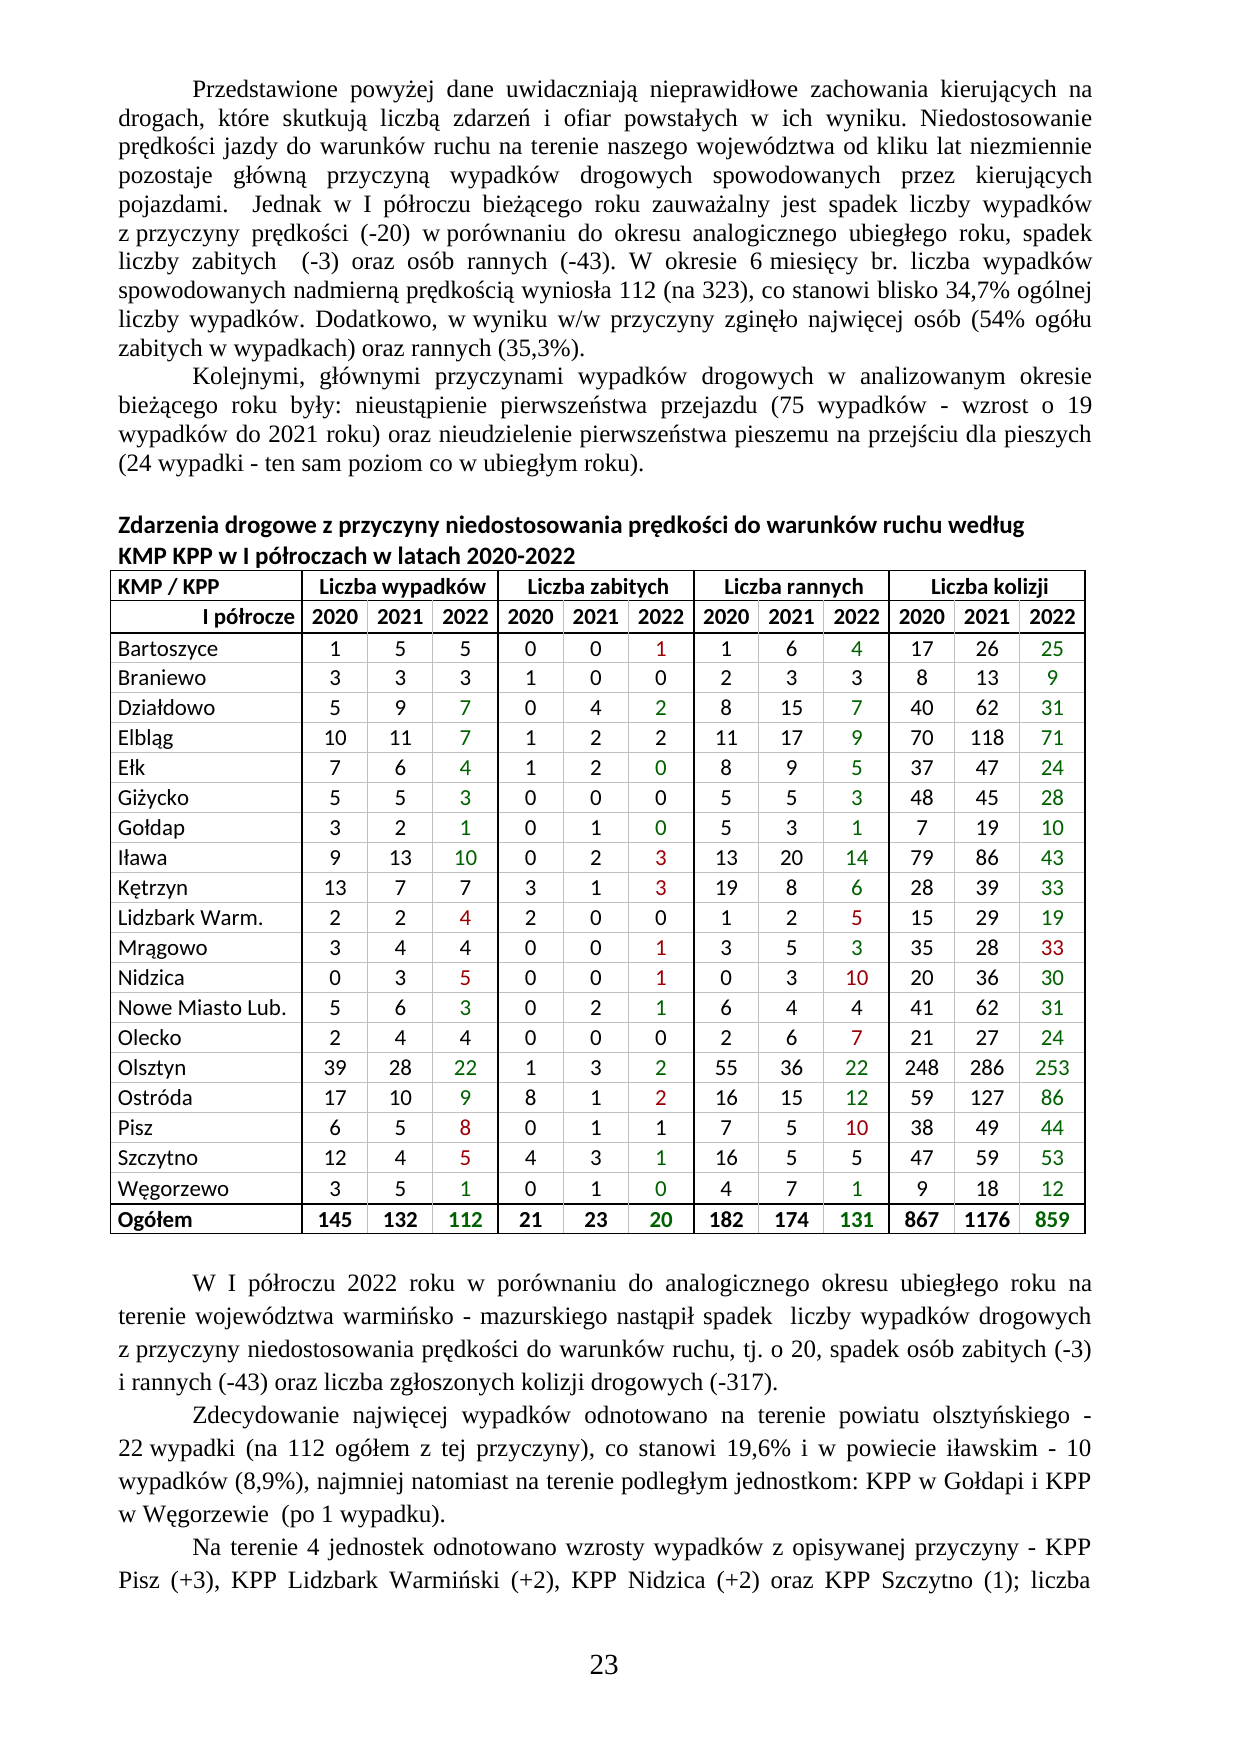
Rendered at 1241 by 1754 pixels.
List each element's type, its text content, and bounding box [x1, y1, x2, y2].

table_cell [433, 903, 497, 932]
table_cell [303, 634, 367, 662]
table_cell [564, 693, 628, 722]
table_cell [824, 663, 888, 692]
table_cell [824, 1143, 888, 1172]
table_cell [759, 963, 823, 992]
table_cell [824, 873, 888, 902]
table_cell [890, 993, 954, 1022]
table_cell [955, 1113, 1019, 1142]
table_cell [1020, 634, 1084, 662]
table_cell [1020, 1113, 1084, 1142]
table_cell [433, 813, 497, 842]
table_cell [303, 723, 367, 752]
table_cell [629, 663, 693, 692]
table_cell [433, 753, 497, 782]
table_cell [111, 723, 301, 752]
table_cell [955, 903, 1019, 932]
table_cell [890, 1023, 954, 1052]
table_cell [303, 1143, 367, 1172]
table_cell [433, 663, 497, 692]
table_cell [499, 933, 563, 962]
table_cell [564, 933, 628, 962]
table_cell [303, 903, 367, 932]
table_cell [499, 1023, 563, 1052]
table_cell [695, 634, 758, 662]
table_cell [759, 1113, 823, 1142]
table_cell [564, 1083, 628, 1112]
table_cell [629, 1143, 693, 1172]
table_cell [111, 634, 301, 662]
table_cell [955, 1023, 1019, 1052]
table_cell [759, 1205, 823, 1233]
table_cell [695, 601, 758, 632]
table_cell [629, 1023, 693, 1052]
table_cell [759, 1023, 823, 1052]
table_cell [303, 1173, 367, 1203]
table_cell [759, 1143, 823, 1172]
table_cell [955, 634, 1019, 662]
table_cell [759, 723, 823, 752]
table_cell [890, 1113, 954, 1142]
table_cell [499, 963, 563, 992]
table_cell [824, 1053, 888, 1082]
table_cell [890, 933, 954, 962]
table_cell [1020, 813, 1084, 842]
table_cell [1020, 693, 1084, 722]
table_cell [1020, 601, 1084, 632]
text W I półroczu 2022 roku w porównaniu do analogicznego okresu ubiegłego roku na terenie województwa warmińsko - mazurskiego nastąpił spadek liczby wypadków drogowych z przyczyny niedostosowania prędkości do warunków ruchu, tj. o 20, spadek osób zabitych (-3) i rannych (-43) oraz liczba zgłoszonych kolizji drogowych (-317). [118, 1268, 1092, 1396]
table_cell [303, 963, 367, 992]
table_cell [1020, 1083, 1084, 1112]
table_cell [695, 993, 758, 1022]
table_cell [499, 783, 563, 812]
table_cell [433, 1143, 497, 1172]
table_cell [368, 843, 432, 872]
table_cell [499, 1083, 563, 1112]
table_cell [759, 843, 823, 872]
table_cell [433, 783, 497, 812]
text Przedstawione powyżej dane uwidaczniają nieprawidłowe zachowania kierujących na drogach, które skutkują liczbą zdarzeń i ofiar powstałych w ich wyniku. Niedostosowanie prędkości jazdy do warunków ruchu na terenie naszego województwa od kliku lat niezmiennie pozostaje główną przyczyną wypadków drogowych spowodowanych przez kierujących pojazdami. Jednak w I półroczu bieżącego roku zauważalny jest spadek liczby wypadków z przyczyny prędkości (-20) w porównaniu do okresu analogicznego ubiegłego roku, spadek liczby zabitych (-3) oraz osób rannych (-43). W okresie 6 miesięcy br. liczba wypadków spowodowanych nadmierną prędkością wyniosła 112 (na 323), co stanowi blisko 34,7% ogólnej liczby wypadków. Dodatkowo, w wyniku w/w przyczyny zginęło najwięcej osób (54% ogółu zabitych w wypadkach) oraz rannych (35,3%). [118, 74, 1093, 361]
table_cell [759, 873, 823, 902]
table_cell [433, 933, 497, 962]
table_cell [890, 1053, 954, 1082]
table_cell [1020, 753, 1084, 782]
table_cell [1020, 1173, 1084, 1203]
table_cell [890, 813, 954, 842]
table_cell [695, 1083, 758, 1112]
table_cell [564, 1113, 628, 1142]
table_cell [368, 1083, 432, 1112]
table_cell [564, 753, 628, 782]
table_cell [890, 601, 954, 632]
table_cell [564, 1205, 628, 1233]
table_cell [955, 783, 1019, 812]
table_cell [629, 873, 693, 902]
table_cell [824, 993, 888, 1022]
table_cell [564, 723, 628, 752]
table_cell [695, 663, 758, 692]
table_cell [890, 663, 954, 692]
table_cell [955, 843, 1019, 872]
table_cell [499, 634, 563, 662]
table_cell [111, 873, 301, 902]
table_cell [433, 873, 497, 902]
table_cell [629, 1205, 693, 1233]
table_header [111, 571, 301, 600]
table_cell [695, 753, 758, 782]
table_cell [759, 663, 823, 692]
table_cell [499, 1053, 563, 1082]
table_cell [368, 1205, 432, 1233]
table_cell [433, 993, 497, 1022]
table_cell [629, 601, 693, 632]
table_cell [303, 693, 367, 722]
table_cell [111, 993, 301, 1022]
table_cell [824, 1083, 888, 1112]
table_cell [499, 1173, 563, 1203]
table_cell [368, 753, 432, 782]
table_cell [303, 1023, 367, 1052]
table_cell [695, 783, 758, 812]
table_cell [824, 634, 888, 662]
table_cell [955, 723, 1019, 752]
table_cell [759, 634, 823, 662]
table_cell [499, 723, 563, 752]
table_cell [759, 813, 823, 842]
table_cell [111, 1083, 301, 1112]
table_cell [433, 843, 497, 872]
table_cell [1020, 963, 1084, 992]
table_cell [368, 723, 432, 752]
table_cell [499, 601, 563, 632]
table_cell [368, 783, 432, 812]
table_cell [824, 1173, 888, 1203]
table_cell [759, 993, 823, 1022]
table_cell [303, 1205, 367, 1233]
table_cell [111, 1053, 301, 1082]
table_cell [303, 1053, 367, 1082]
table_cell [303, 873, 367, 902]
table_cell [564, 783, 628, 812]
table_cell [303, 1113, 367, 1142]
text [118, 1532, 1092, 1594]
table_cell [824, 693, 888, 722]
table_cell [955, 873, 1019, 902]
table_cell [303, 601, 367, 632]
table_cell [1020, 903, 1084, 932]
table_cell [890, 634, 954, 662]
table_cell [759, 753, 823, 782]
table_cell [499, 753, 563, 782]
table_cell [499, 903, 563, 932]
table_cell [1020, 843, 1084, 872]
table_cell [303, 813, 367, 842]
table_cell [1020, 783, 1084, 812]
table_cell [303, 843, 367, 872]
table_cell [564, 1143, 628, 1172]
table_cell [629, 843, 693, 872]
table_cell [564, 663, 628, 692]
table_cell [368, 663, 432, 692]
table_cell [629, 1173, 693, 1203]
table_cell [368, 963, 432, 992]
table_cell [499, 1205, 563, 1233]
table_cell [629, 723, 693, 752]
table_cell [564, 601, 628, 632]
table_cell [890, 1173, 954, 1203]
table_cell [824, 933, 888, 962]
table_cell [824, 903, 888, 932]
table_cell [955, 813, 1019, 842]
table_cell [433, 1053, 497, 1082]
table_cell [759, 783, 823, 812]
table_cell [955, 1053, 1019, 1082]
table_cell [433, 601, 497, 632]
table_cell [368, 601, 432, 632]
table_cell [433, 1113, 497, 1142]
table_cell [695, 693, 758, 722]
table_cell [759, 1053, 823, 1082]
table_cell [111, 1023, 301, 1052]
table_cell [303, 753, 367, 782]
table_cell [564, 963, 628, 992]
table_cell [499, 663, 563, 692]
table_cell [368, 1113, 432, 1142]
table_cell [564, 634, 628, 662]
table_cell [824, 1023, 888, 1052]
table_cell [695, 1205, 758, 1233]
text Zdecydowanie najwięcej wypadków odnotowano na terenie powiatu olsztyńskiego - 22 wypadki (na 112 ogółem z tej przyczyny), co stanowi 19,6% i w powiecie iławskim - 10 wypadków (8,9%), najmniej natomiast na terenie podległym jednostkom: KPP w Gołdapi i KPP w Węgorzewie (po 1 wypadku). [118, 1400, 1092, 1528]
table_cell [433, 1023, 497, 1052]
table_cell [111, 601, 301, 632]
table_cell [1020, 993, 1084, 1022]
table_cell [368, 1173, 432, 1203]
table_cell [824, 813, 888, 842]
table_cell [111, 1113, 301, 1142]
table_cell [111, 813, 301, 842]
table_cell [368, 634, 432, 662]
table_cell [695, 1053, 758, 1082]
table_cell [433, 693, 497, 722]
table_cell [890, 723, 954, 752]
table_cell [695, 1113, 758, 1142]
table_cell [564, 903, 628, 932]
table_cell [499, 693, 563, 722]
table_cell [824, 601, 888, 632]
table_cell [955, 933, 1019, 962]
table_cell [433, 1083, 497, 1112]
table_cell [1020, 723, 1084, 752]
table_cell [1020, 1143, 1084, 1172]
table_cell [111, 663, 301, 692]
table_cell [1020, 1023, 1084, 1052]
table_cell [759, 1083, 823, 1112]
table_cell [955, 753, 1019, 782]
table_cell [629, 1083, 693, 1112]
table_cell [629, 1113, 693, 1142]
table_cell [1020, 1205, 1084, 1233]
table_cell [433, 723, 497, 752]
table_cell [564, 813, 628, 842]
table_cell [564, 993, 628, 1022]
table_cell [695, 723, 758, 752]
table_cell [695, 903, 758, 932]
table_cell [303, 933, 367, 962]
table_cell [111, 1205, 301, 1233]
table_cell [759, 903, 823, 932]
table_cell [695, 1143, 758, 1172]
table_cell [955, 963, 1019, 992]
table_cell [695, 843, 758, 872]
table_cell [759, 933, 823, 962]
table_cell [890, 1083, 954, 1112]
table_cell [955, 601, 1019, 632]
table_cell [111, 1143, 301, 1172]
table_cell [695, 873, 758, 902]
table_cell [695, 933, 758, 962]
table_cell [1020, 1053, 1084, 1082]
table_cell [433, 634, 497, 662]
text Zdarzenia drogowe z przyczyny niedostosowania prędkości do warunków ruchu według KMP KPP w I półroczach w latach 2020-2022 [118, 509, 1092, 570]
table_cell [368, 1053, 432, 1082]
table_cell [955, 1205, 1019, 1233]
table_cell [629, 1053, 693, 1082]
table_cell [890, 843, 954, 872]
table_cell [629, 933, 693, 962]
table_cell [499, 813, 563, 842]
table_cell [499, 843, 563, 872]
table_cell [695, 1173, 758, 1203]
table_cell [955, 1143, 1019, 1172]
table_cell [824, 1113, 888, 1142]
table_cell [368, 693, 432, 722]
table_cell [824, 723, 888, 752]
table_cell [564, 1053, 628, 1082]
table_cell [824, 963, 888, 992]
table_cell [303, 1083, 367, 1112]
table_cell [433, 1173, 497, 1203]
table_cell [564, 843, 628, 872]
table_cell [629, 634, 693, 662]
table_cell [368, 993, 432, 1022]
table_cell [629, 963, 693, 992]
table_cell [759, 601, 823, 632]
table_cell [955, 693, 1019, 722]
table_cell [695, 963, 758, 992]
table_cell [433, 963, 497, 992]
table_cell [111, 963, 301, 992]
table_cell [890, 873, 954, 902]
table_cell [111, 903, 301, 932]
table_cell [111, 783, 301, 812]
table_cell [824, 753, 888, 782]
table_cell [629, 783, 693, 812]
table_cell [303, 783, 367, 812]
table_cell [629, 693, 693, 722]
text Kolejnymi, głównymi przyczynami wypadków drogowych w analizowanym okresie bieżącego roku były: nieustąpienie pierwszeństwa przejazdu (75 wypadków - wzrost o 19 wypadków do 2021 roku) oraz nieudzielenie pierwszeństwa pieszemu na przejściu dla pieszych (24 wypadki - ten sam poziom co w ubiegłym roku). [118, 361, 1093, 476]
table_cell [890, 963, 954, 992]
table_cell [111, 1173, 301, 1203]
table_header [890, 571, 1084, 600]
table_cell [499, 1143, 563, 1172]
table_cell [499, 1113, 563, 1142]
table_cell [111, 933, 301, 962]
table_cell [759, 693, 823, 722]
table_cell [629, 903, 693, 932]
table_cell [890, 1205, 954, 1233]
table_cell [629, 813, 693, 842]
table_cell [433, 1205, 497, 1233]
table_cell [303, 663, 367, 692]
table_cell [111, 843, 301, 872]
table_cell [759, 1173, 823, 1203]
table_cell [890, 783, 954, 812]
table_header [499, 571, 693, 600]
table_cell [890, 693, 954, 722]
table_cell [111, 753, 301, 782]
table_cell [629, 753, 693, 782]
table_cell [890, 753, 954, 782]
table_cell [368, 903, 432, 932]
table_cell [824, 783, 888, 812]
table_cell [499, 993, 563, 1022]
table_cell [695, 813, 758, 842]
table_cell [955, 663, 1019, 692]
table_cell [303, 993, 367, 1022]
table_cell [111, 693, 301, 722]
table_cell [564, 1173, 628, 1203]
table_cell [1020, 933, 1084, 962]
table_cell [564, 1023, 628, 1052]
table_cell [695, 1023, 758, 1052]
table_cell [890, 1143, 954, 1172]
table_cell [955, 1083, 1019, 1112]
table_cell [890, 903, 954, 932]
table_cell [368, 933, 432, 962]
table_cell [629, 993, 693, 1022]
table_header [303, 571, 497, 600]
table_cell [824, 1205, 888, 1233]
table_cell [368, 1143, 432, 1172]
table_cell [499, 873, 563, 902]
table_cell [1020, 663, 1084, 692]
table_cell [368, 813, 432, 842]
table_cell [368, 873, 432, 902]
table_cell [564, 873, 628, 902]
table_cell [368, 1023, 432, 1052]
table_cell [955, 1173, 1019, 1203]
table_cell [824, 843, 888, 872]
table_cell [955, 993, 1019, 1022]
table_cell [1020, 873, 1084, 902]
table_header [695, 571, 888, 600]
